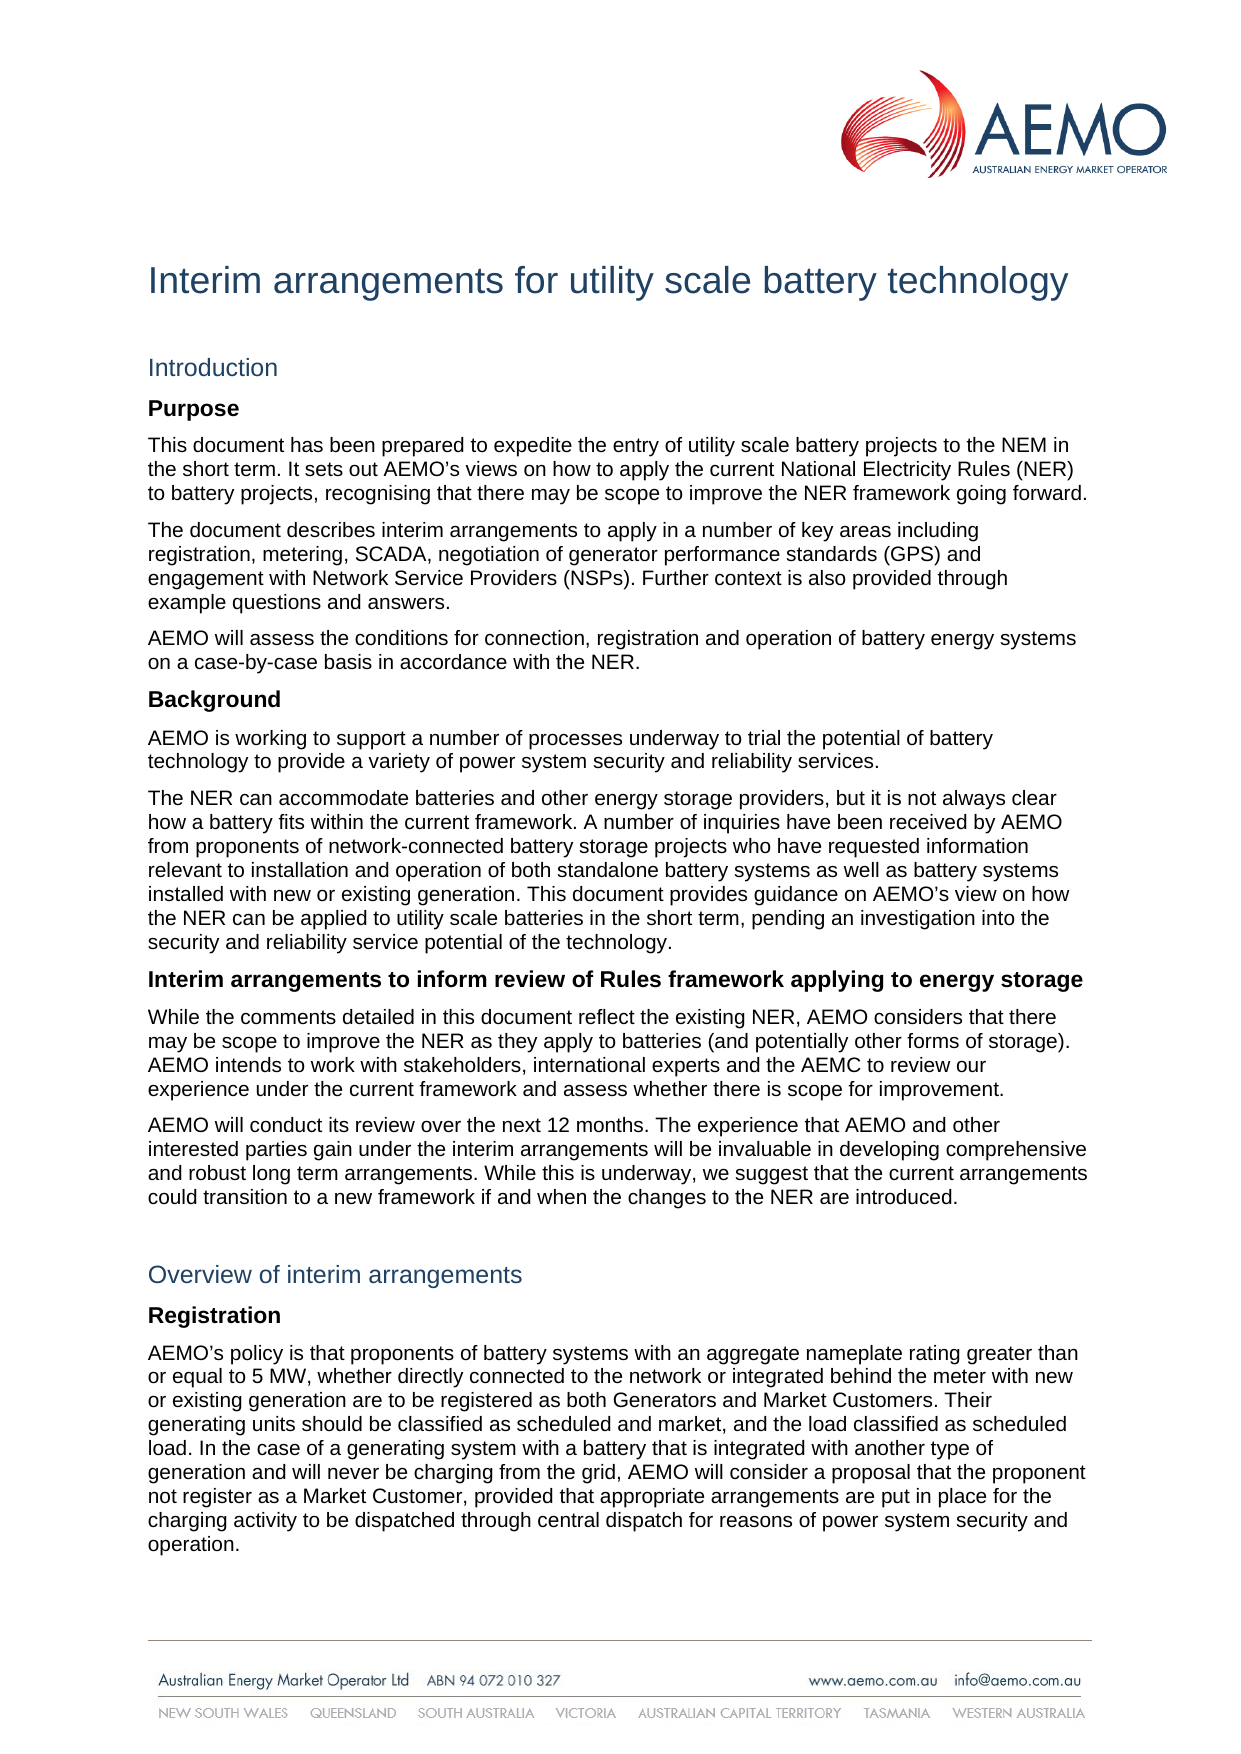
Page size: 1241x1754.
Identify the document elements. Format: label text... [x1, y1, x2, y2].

text Purpose [148, 394, 1092, 421]
text AEMO’s policy is that proponents of battery systems with an aggregate nameplate rating greater than or equal to 5 MW, whether directly connected to the network or integrated behind the meter with new or existing generation are to be registered as both Generators and Market Customers. Their generating units should be classified as scheduled and market, and the load classified as scheduled load. In the case of a generating system with a battery that is integrated with another type of generation and will never be charging from the grid, AEMO will consider a proposal that the proponent not register as a Market Customer, provided that appropriate arrangements are put in place for the charging activity to be dispatched through central dispatch for reasons of power system security and operation. [148, 1340, 1092, 1556]
text Registration [148, 1302, 1092, 1328]
title Interim arrangements for utility scale battery technology [148, 259, 1092, 302]
text Interim arrangements to inform review of Rules framework applying to energy storage [148, 966, 1092, 992]
text While the comments detailed in this document reflect the existing NER, AEMO considers that there may be scope to improve the NER as they apply to batteries (and potentially other forms of storage). AEMO intends to work with stakeholders, international experts and the AEMC to review our experience under the current framework and assess whether there is scope for improvement. [148, 1005, 1092, 1101]
text AEMO is working to support a number of processes underway to trial the potential of battery technology to provide a variety of power system security and reliability services. [148, 725, 1092, 773]
picture [148, 1670, 1094, 1731]
text AEMO will conduct its review over the next 12 months. The experience that AEMO and other interested parties gain under the interim arrangements will be invaluable in developing comprehensive and robust long term arrangements. While this is underway, we suggest that the current arrangements could transition to a new framework if and when the changes to the NER are introduced. [148, 1113, 1092, 1209]
text This document has been prepared to expedite the entry of utility scale battery projects to the NEM in the short term. It sets out AEMO’s views on how to apply the current National Electricity Rules (NER) to battery projects, recognising that there may be scope to improve the NER framework going forward. [148, 433, 1092, 505]
text The document describes interim arrangements to apply in a number of key areas including registration, metering, SCADA, negotiation of generator performance standards (GPS) and engagement with Network Service Providers (NSPs). Further context is also provided through example questions and answers. [148, 518, 1092, 613]
text Background [148, 686, 1092, 713]
picture [840, 70, 1168, 178]
title Introduction [148, 353, 1092, 382]
text AEMO will assess the conditions for connection, registration and operation of battery energy systems on a case-by-case basis in accordance with the NER. [148, 626, 1092, 674]
title Overview of interim arrangements [148, 1260, 1092, 1289]
text The NER can accommodate batteries and other energy storage providers, but it is not always clear how a battery fits within the current framework. A number of inquiries have been received by AEMO from proponents of network-connected battery storage projects who have requested information relevant to installation and operation of both standalone battery systems as well as battery systems installed with new or existing generation. This document provides guidance on AEMO’s view on how the NER can be applied to utility scale batteries in the short term, pending an investigation into the security and reliability service potential of the technology. [148, 786, 1092, 953]
